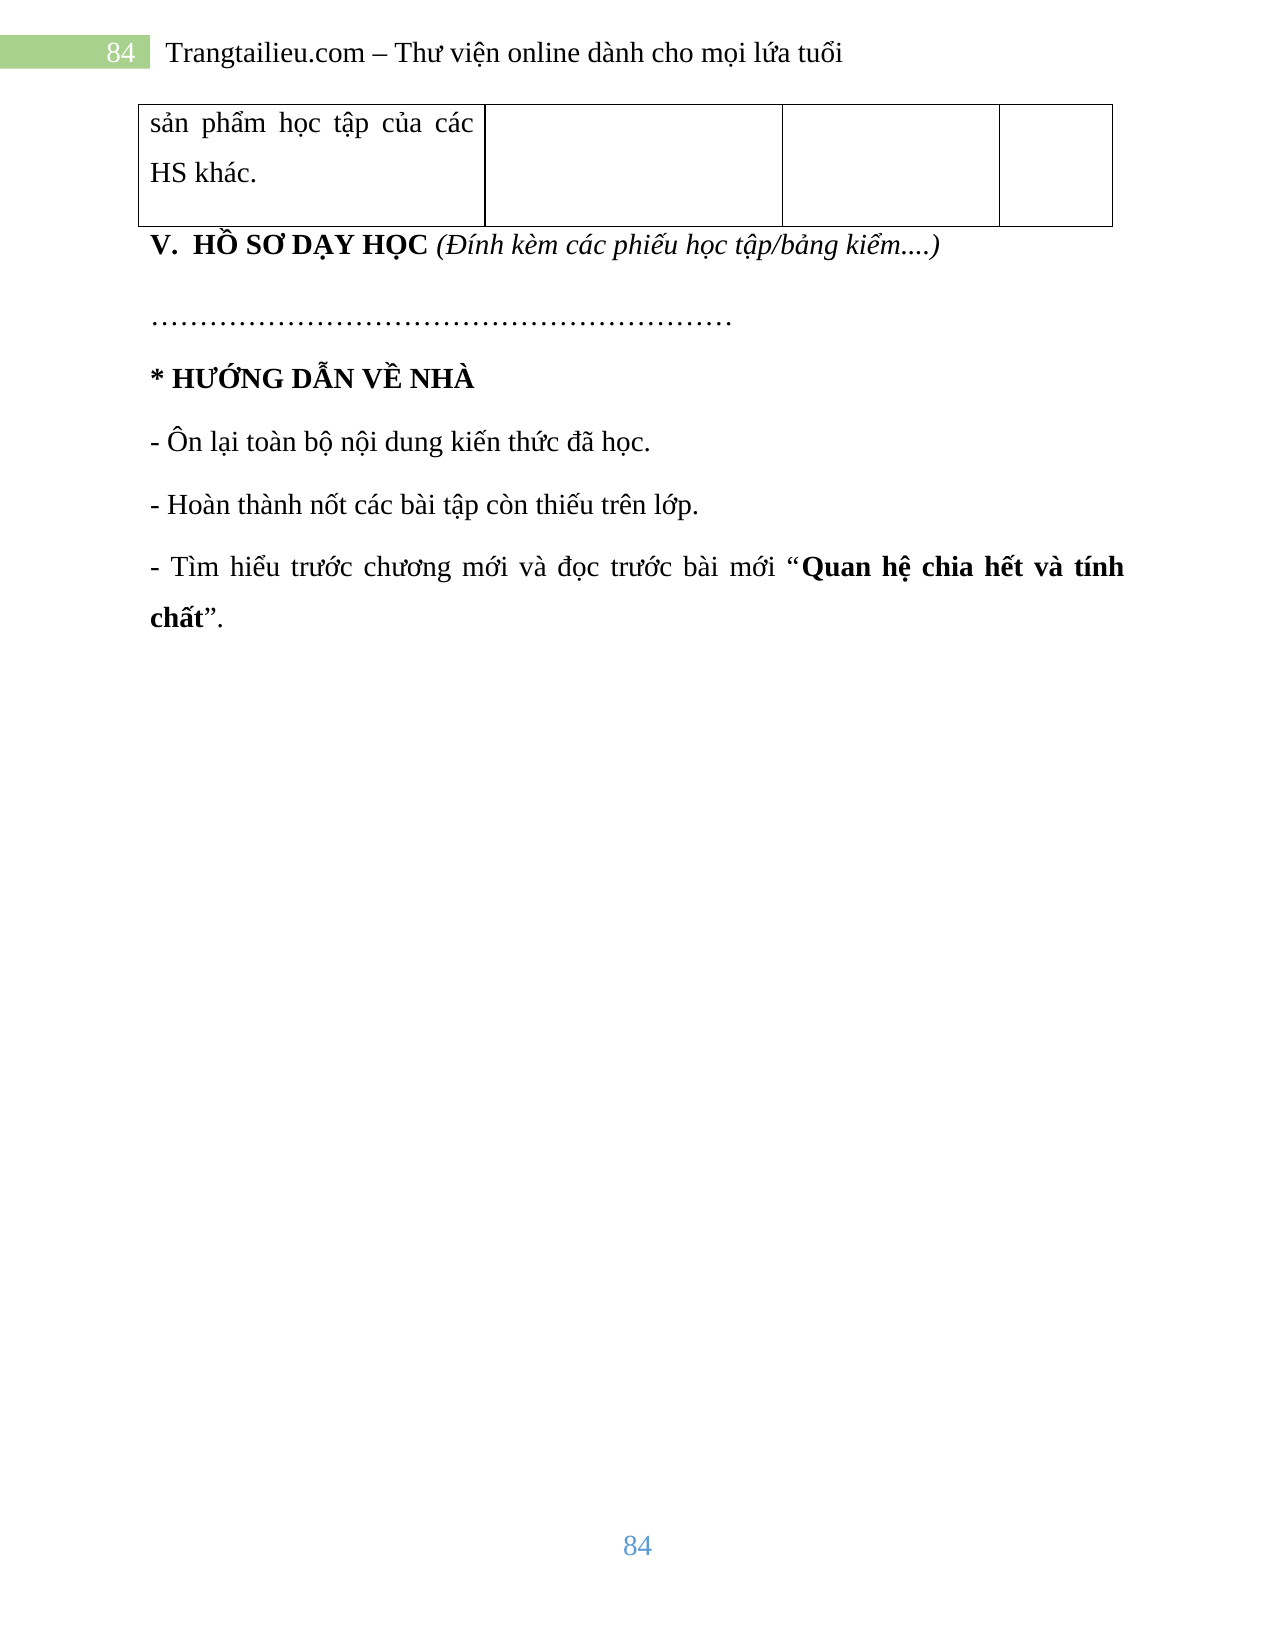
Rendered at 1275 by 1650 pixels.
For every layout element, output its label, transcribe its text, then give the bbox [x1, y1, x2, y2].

table_cell [1000, 105, 1112, 226]
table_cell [486, 105, 782, 226]
text - Tìm hiểu trước chương mới và đọc trước bài mới “Quan hệ chia hết và tính chất”. [150, 549, 1125, 633]
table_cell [783, 105, 999, 226]
text V. HỒ SƠ DẠY HỌC (Đính kèm các phiếu học tập/bảng kiểm....) [150, 227, 1125, 261]
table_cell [139, 105, 484, 226]
text * HƯỚNG DẪN VỀ NHÀ [150, 361, 1125, 395]
text - Ôn lại toàn bộ nội dung kiến thức đã học. [150, 424, 1125, 457]
text - Hoàn thành nốt các bài tập còn thiếu trên lớp. [150, 487, 1125, 520]
text …………………………………………………… [150, 298, 1125, 332]
